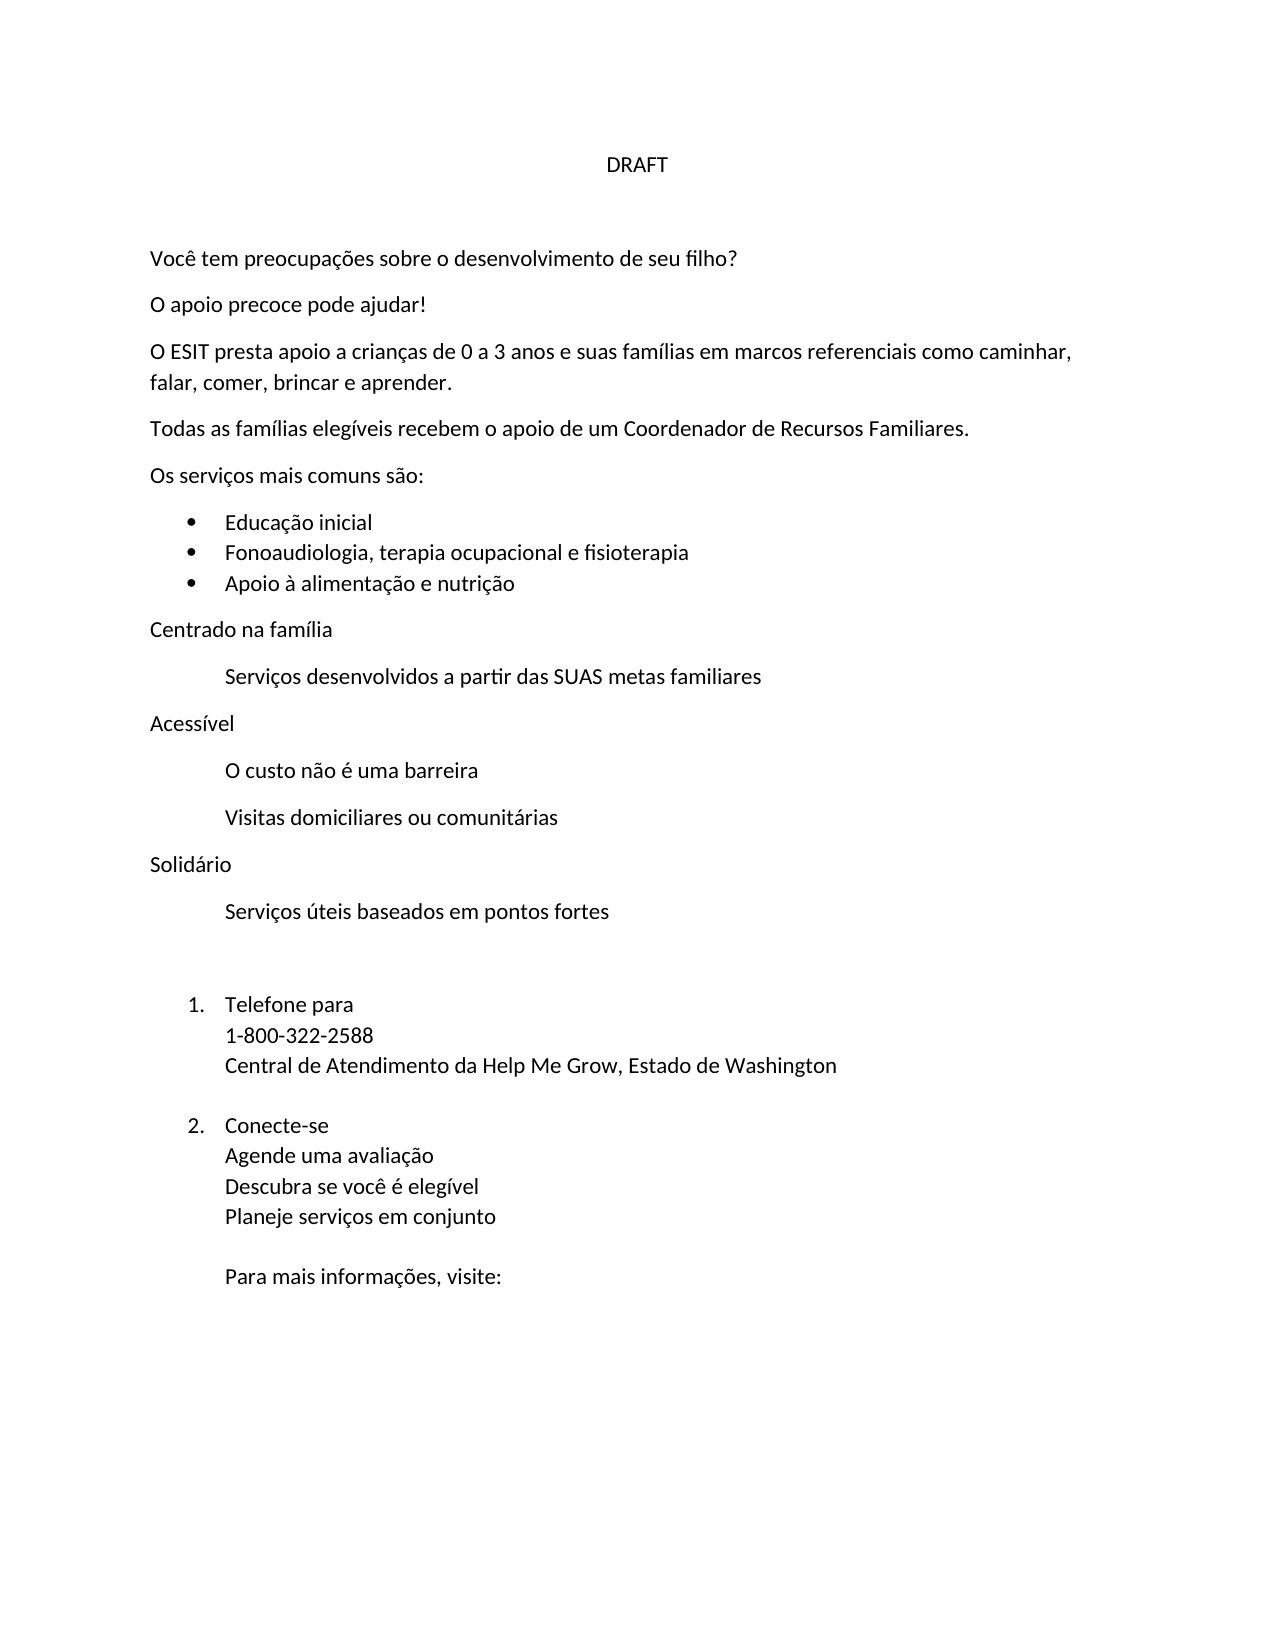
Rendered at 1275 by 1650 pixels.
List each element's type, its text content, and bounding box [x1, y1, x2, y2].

list Educação inicial [187, 508, 1125, 536]
text O apoio precoce pode ajudar! [150, 291, 1125, 319]
list Telefone para [187, 991, 1125, 1019]
text Acessível [150, 709, 1125, 737]
list Para mais informações, visite: [225, 1262, 1125, 1291]
list Agende uma avaliação [225, 1142, 1125, 1170]
text Serviços úteis baseados em pontos fortes [150, 897, 1125, 925]
text Os serviços mais comuns são: [150, 461, 1125, 489]
text Você tem preocupações sobre o desenvolvimento de seu filho? [150, 244, 1125, 272]
text Visitas domiciliares ou comunitárias [150, 803, 1125, 831]
list Descubra se você é elegível [225, 1172, 1125, 1200]
list Conecte-se [187, 1111, 1125, 1139]
text Todas as famílias elegíveis recebem o apoio de um Coordenador de Recursos Familiares. [150, 414, 1125, 443]
list 1-800-322-2588 [225, 1021, 1125, 1049]
text O ESIT presta apoio a crianças de 0 a 3 anos e suas famílias em marcos referenciais como caminhar, falar, comer, brincar e aprender. [150, 337, 1125, 396]
text O custo não é uma barreira [150, 756, 1125, 784]
text Serviços desenvolvidos a partir das SUAS metas familiares [150, 662, 1125, 691]
text DRAFT [150, 150, 1125, 178]
list Planeje serviços em conjunto [225, 1202, 1125, 1230]
text Centrado na família [150, 616, 1125, 644]
list Fonoaudiologia, terapia ocupacional e fisioterapia [187, 538, 1125, 567]
text Solidário [150, 850, 1125, 878]
list Apoio à alimentação e nutrição [187, 569, 1125, 597]
list Central de Atendimento da Help Me Grow, Estado de Washington [225, 1051, 1125, 1079]
